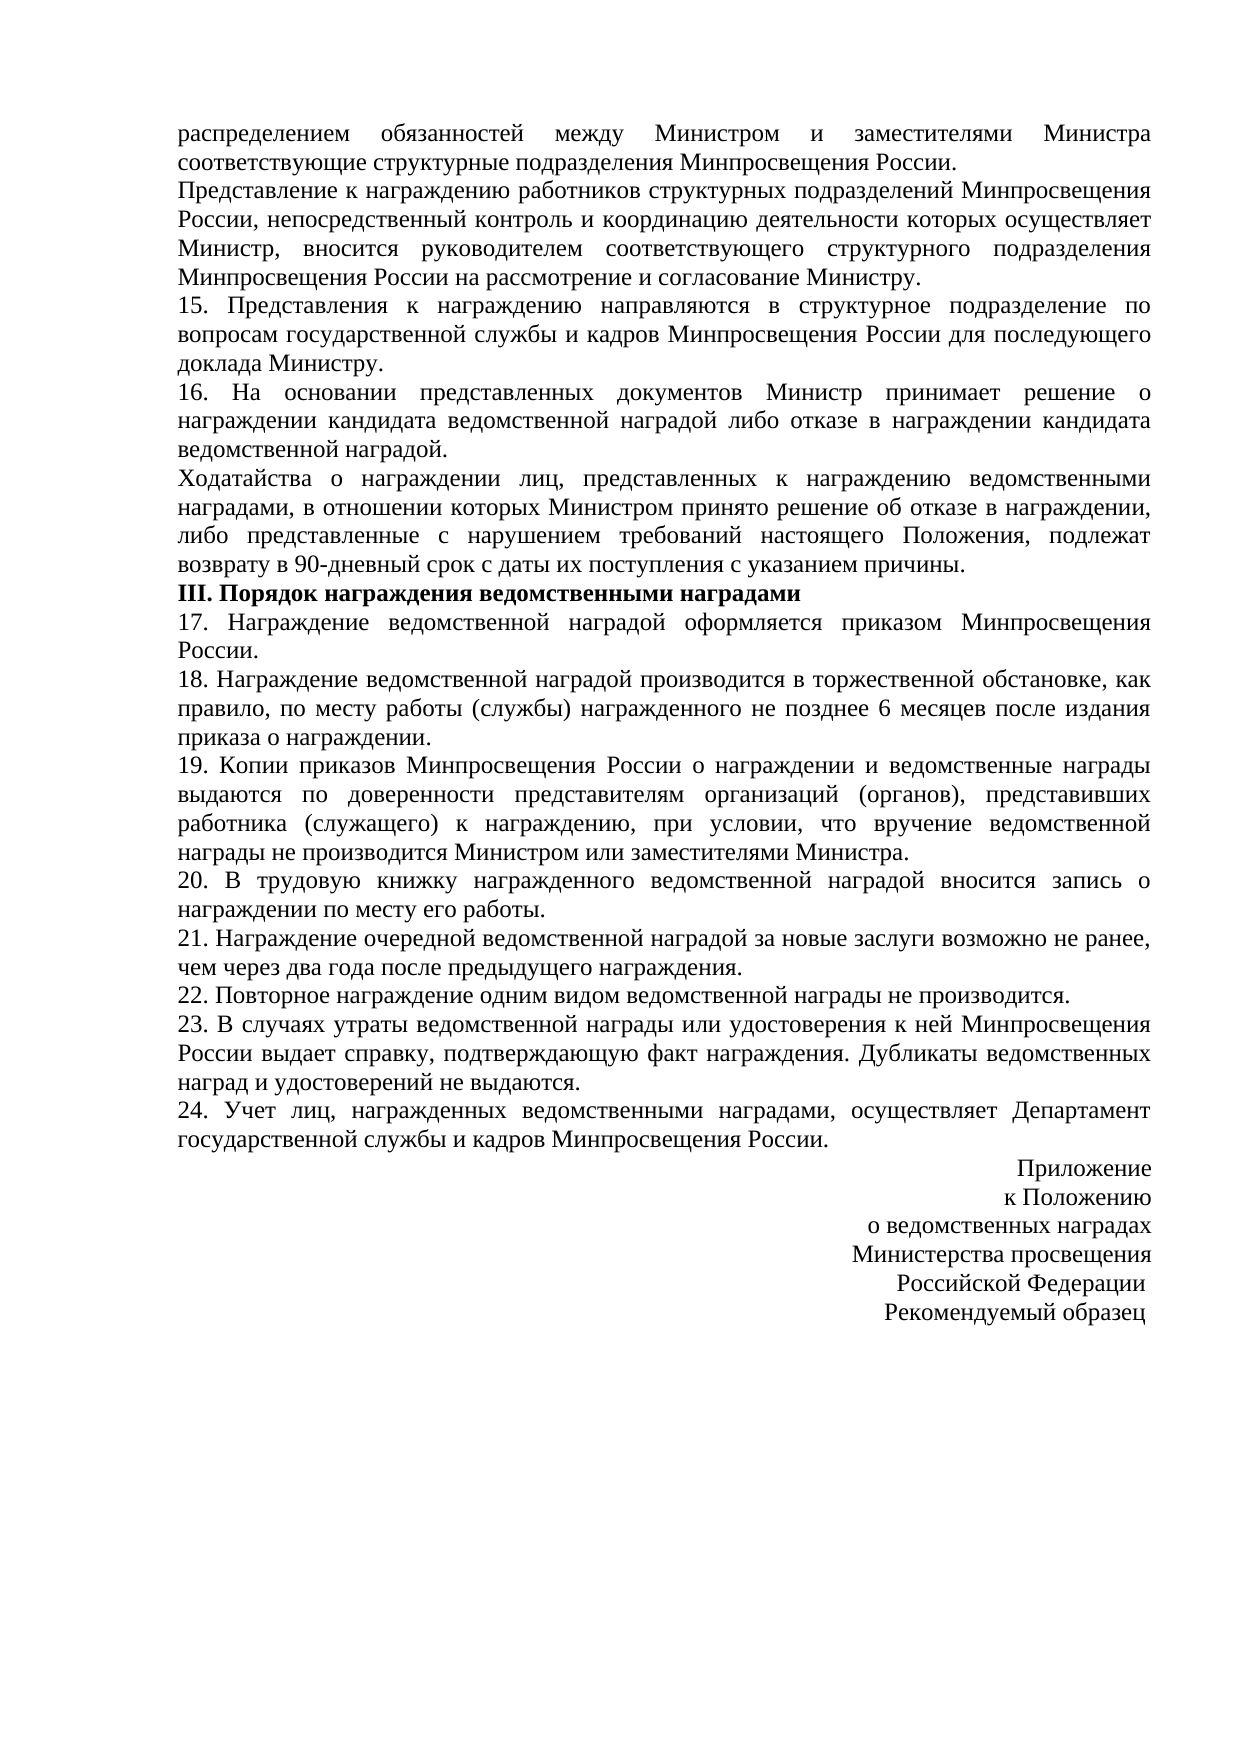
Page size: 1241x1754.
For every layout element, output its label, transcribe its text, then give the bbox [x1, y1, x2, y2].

text 22. Повторное награждение одним видом ведомственной награды не производится. [177, 981, 1152, 1009]
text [177, 118, 1152, 176]
text 24. Учет лиц, награжденных ведомственными наградами, осуществляет Департамент государственной службы и кадров Минпросвещения России. [177, 1096, 1152, 1153]
text 19. Копии приказов Минпросвещения России о награждении и ведомственные награды выдаются по доверенности представителям организаций (органов), представивших работника (служащего) к награждению, при условии, что вручение ведомственной награды не производится Министром или заместителями Министра. [177, 751, 1152, 866]
text 20. В трудовую книжку награжденного ведомственной наградой вносится запись о награждении по месту его работы. [177, 866, 1152, 923]
text 21. Награждение очередной ведомственной наградой за новые заслуги возможно не ранее, чем через два года после предыдущего награждения. [177, 923, 1152, 981]
text 23. В случаях утраты ведомственной награды или удостоверения к ней Минпросвещения России выдает справку, подтверждающую факт награждения. Дубликаты ведомственных наград и удостоверений не выдаются. [177, 1009, 1152, 1096]
text 16. На основании представленных документов Министр принимает решение о награждении кандидата ведомственной наградой либо отказе в награждении кандидата ведомственной наградой. [177, 377, 1152, 463]
text Представление к награждению работников структурных подразделений Минпросвещения России, непосредственный контроль и координацию деятельности которых осуществляет Министр, вносится руководителем соответствующего структурного подразделения Минпросвещения России на рассмотрение и согласование Министру. [177, 176, 1152, 291]
text Рекомендуемый образец [177, 1297, 1152, 1326]
text III. Порядок награждения ведомственными наградами [177, 578, 1152, 607]
text 15. Представления к награждению направляются в структурное подразделение по вопросам государственной службы и кадров Минпросвещения России для последующего доклада Министру. [177, 291, 1152, 377]
text 17. Награждение ведомственной наградой оформляется приказом Минпросвещения России. [177, 607, 1152, 664]
text 18. Награждение ведомственной наградой производится в торжественной обстановке, как правило, по месту работы (службы) награжденного не позднее 6 месяцев после издания приказа о награждении. [177, 664, 1152, 751]
text Приложение к Положению о ведомственных наградах Министерства просвещения Российской Федерации [177, 1153, 1152, 1297]
text Ходатайства о награждении лиц, представленных к награждению ведомственными наградами, в отношении которых Министром принято решение об отказе в награждении, либо представленные с нарушением требований настоящего Положения, подлежат возврату в 90-дневный срок с даты их поступления с указанием причины. [177, 463, 1152, 578]
